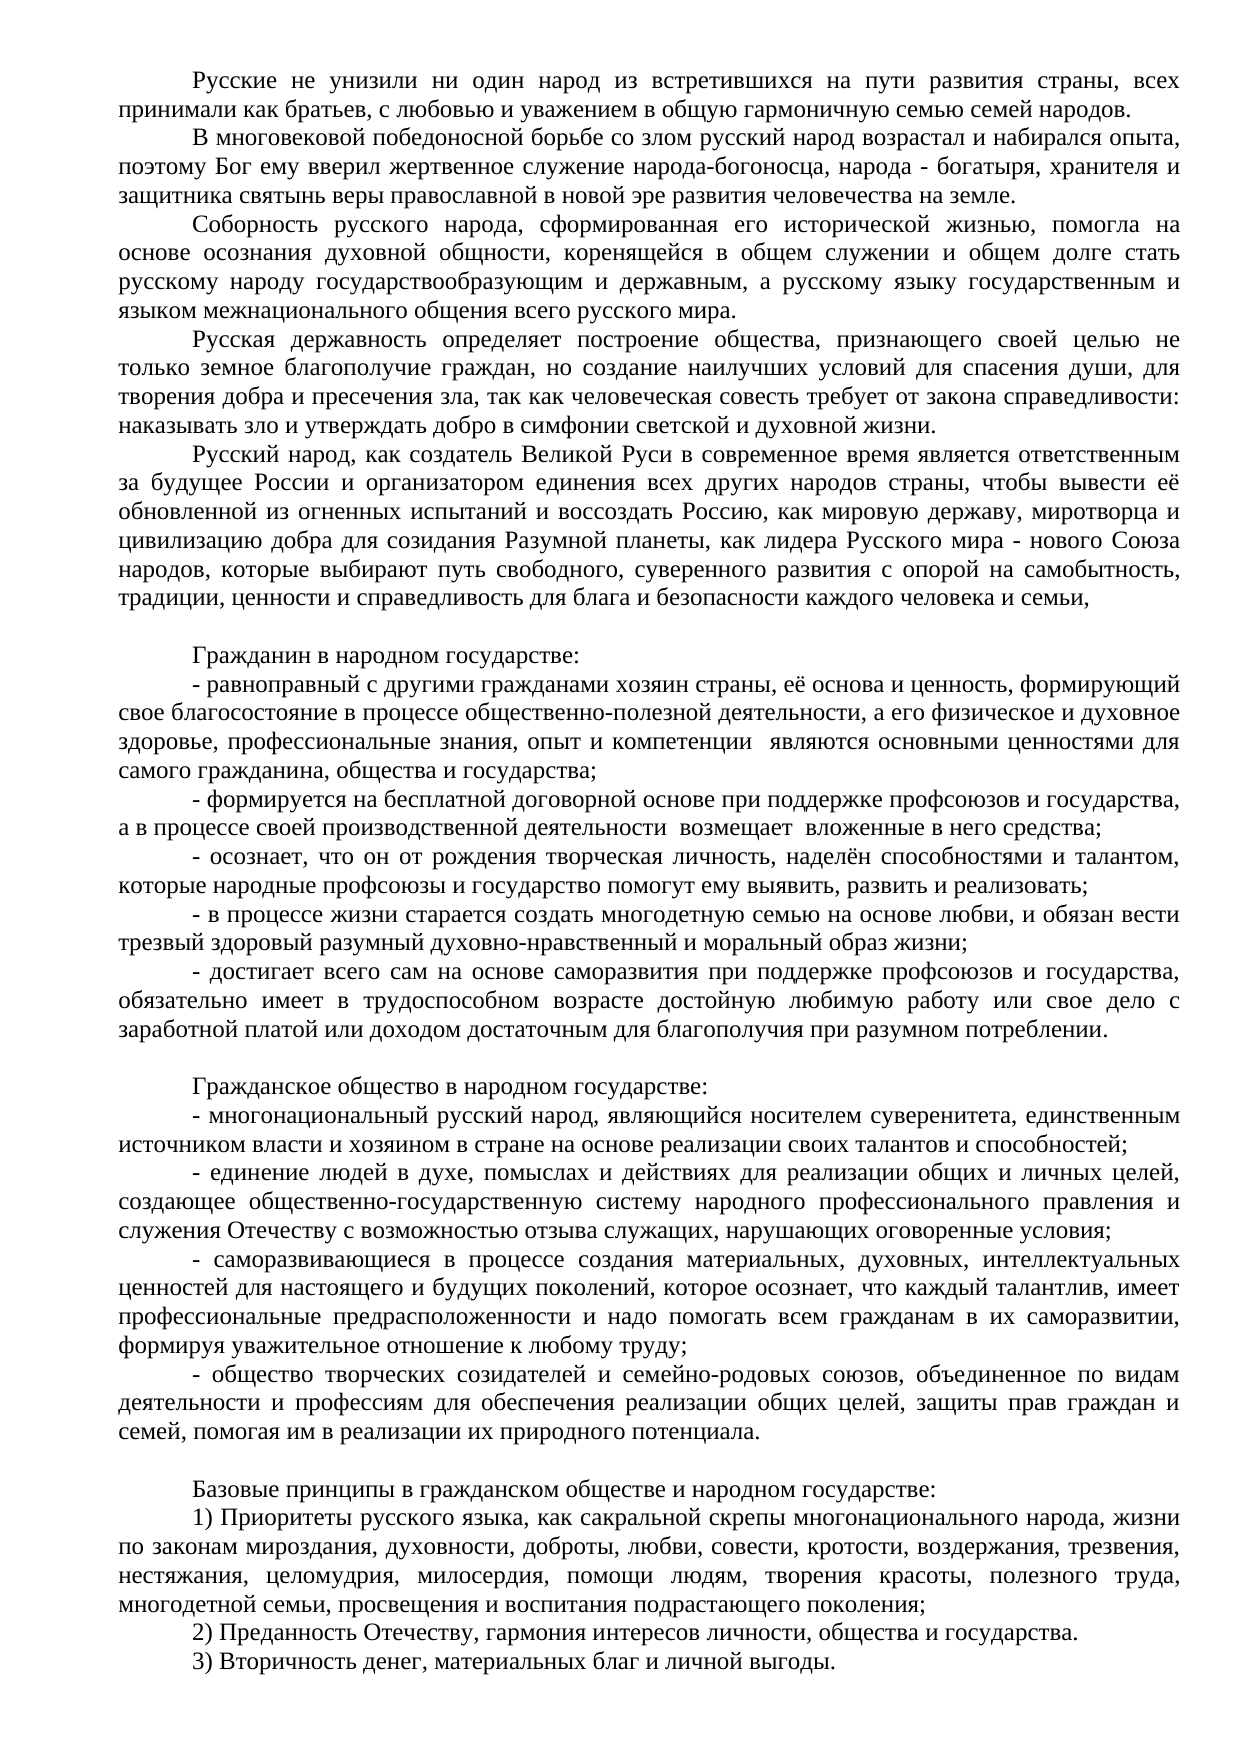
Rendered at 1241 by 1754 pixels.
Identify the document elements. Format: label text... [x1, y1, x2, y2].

text Русская державность определяет построение общества, признающего своей целью не только земное благополучие граждан, но создание наилучших условий для спасения души, для творения добра и пресечения зла, так как человеческая совесть требует от закона справедливости: наказывать зло и утверждать добро в симфонии светской и духовной жизни. [118, 324, 1181, 439]
text - многонациональный русский народ, являющийся носителем суверенитета, единственным источником власти и хозяином в стране на основе реализации своих талантов и способностей; [118, 1100, 1181, 1157]
text 1) Приоритеты русского языка, как сакральной скрепы многонационального народа, жизни по законам мироздания, духовности, доброты, любви, совести, кротости, воздержания, трезвения, нестяжания, целомудрия, милосердия, помощи людям, творения красоты, полезного труда, многодетной семьи, просвещения и воспитания подрастающего поколения; [118, 1502, 1181, 1617]
text - формируется на бесплатной договорной основе при поддержке профсоюзов и государства, а в процессе своей производственной деятельности возмещает вложенные в него средства; [118, 784, 1181, 841]
text Гражданин в народном государстве: [118, 640, 1181, 669]
text Гражданское общество в народном государстве: [118, 1071, 1181, 1100]
text - равноправный с другими гражданами хозяин страны, её основа и ценность, формирующий свое благосостояние в процессе общественно-полезной деятельности, а его физическое и духовное здоровье, профессиональные знания, опыт и компетенции являются основными ценностями для самого гражданина, общества и государства; [118, 669, 1181, 784]
text - в процессе жизни старается создать многодетную семью на основе любви, и обязан вести трезвый здоровый разумный духовно-нравственный и моральный образ жизни; [118, 899, 1181, 956]
text - осознает, что он от рождения творческая личность, наделён способностями и талантом, которые народные профсоюзы и государство помогут ему выявить, развить и реализовать; [118, 841, 1181, 899]
text Базовые принципы в гражданском обществе и народном государстве: [118, 1474, 1181, 1502]
text В многовековой победоносной борьбе со злом русский народ возрастал и набирался опыта, поэтому Бог ему вверил жертвенное служение народа-богоносца, народа - богатыря, хранителя и защитника святынь веры православной в новой эре развития человечества на земле. [118, 122, 1181, 209]
text - общество творческих созидателей и семейно-родовых союзов, объединенное по видам деятельности и профессиям для обеспечения реализации общих целей, защиты прав граждан и семей, помогая им в реализации их природного потенциала. [118, 1359, 1181, 1445]
text Соборность русского народа, сформированная его исторической жизнью, помогла на основе осознания духовной общности, коренящейся в общем служении и общем долге стать русскому народу государствообразующим и державным, а русскому языку государственным и языком межнационального общения всего русского мира. [118, 209, 1181, 324]
text - достигает всего сам на основе саморазвития при поддержке профсоюзов и государства, обязательно имеет в трудоспособном возрасте достойную любимую работу или свое дело с заработной платой или доходом достаточным для благополучия при разумном потреблении. [118, 956, 1181, 1042]
text Русские не унизили ни один народ из встретившихся на пути развития страны, всех принимали как братьев, с любовью и уважением в общую гармоничную семью семей народов. [118, 65, 1181, 122]
text Русский народ, как создатель Великой Руси в современное время является ответственным за будущее России и организатором единения всех других народов страны, чтобы вывести её обновленной из огненных испытаний и воссоздать Россию, как мировую державу, миротворца и цивилизацию добра для созидания Разумной планеты, как лидера Русского мира - нового Союза народов, которые выбирают путь свободного, суверенного развития с опорой на самобытность, традиции, ценности и справедливость для блага и безопасности каждого человека и семьи, [118, 439, 1181, 611]
text 3) Вторичность денег, материальных благ и личной выгоды. [118, 1646, 1181, 1675]
text - саморазвивающиеся в процессе создания материальных, духовных, интеллектуальных ценностей для настоящего и будущих поколений, которое осознает, что каждый талантлив, имеет профессиональные предрасположенности и надо помогать всем гражданам в их саморазвитии, формируя уважительное отношение к любому труду; [118, 1244, 1181, 1359]
text - единение людей в духе, помыслах и действиях для реализации общих и личных целей, создающее общественно-государственную систему народного профессионального правления и служения Отечеству с возможностью отзыва служащих, нарушающих оговоренные условия; [118, 1157, 1181, 1244]
text 2) Преданность Отечеству, гармония интересов личности, общества и государства. [118, 1617, 1181, 1646]
